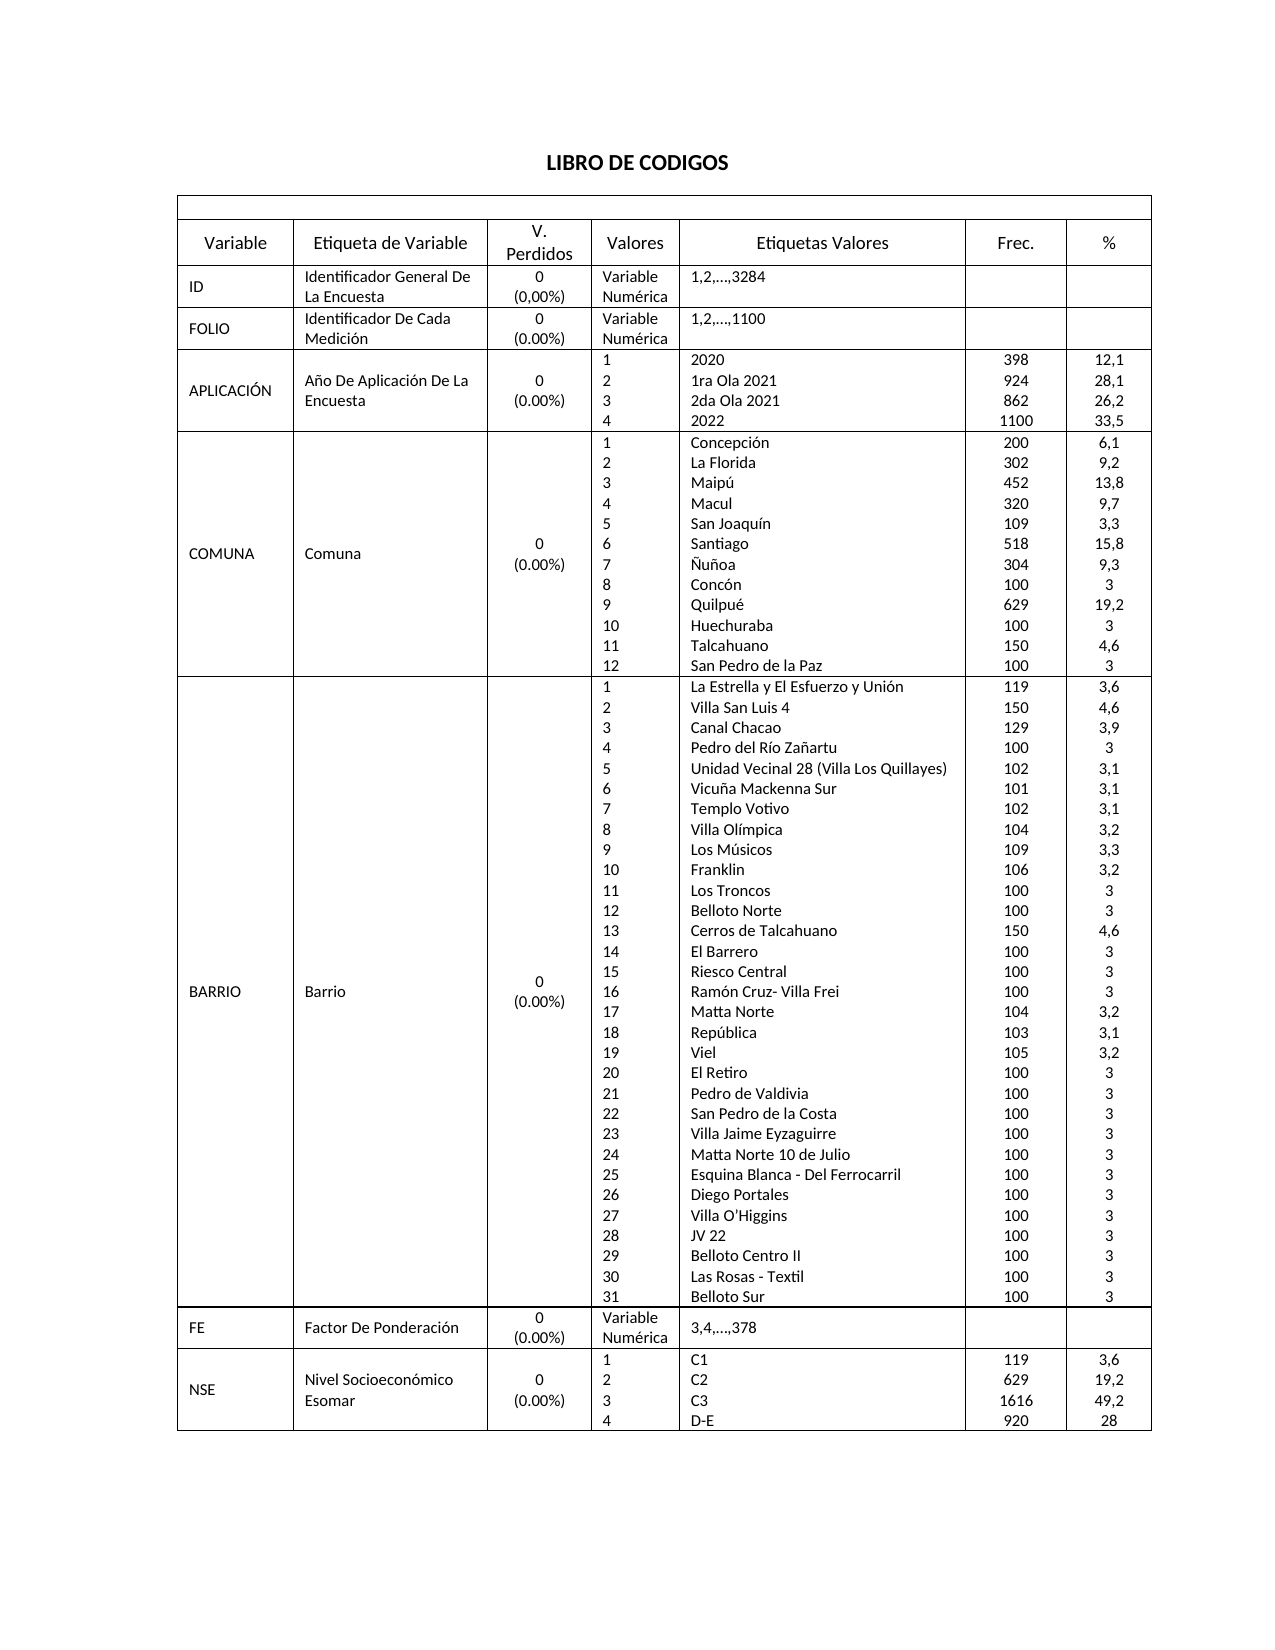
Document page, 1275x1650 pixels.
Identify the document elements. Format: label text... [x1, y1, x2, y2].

table_cell Variable Numérica [592, 1308, 679, 1348]
table_cell 1,2,…,1100 [680, 308, 965, 349]
table_cell Etiquetas Valores [680, 220, 965, 265]
table_cell 1 2 3 4 [592, 350, 679, 431]
table_cell 0 (0.00%) [488, 350, 591, 431]
table_cell 119 150 129 100 102 101 102 104 109 106 100 100 150 100 100 100 104 103 105 100 100 100 100 100 100 100 100 100 100 100 100 [966, 677, 1066, 1306]
table_cell 0 (0.00%) [488, 432, 591, 676]
table_cell ID [178, 266, 293, 307]
table_cell Identificador De Cada Medición [294, 308, 487, 349]
table_cell 0 (0.00%) [488, 677, 591, 1306]
table_cell 0 (0,00%) [488, 266, 591, 307]
table_cell 1 2 3 4 [592, 1349, 679, 1430]
table_cell Concepción La Florida Maipú Macul San Joaquín Santiago Ñuñoa Concón Quilpué Huechuraba Talcahuano San Pedro de la Paz [680, 432, 965, 676]
table_cell 2020 1ra Ola 2021 2da Ola 2021 2022 [680, 350, 965, 431]
table_cell Frec. [966, 220, 1066, 265]
table_cell 0 (0.00%) [488, 1349, 591, 1430]
table_cell 3,6 19,2 49,2 28 [1067, 1349, 1151, 1430]
table_cell Identificador General De La Encuesta [294, 266, 487, 307]
table_cell 12,1 28,1 26,2 33,5 [1067, 350, 1151, 431]
table_cell 1 2 3 4 5 6 7 8 9 10 11 12 [592, 432, 679, 676]
table_cell FOLIO [178, 308, 293, 349]
table_cell [966, 308, 1066, 349]
table_cell [1067, 308, 1151, 349]
table_cell 6,1 9,2 13,8 9,7 3,3 15,8 9,3 3 19,2 3 4,6 3 [1067, 432, 1151, 676]
table_cell Factor De Ponderación [294, 1308, 487, 1348]
table_cell Año De Aplicación De La Encuesta [294, 350, 487, 431]
table_cell C1 C2 C3 D-E [680, 1349, 965, 1430]
table_header [178, 196, 1151, 218]
table_cell APLICACIÓN [178, 350, 293, 431]
table_cell V. Perdidos [488, 220, 591, 265]
table_cell 1 2 3 4 5 6 7 8 9 10 11 12 13 14 15 16 17 18 19 20 21 22 23 24 25 26 27 28 29 30 31 [592, 677, 679, 1306]
text LIBRO DE CODIGOS [177, 148, 1098, 176]
table_cell Etiqueta de Variable [294, 220, 487, 265]
table_cell Comuna [294, 432, 487, 676]
table_cell BARRIO [178, 677, 293, 1306]
table_cell La Estrella y El Esfuerzo y Unión Villa San Luis 4 Canal Chacao Pedro del Río Zañartu Unidad Vecinal 28 (Villa Los Quillayes) Vicuña Mackenna Sur Templo Votivo Villa Olímpica Los Músicos Franklin Los Troncos Belloto Norte Cerros de Talcahuano El Barrero Riesco Central Ramón Cruz- Villa Frei Matta Norte República Viel El Retiro Pedro de Valdivia San Pedro de la Costa Villa Jaime Eyzaguirre Matta Norte 10 de Julio Esquina Blanca - Del Ferrocarril Diego Portales Villa O’Higgins JV 22 Belloto Centro II Las Rosas - Textil Belloto Sur [680, 677, 965, 1306]
table_cell % [1067, 220, 1151, 265]
table_cell 1,2,…,3284 [680, 266, 965, 307]
table_cell 3,6 4,6 3,9 3 3,1 3,1 3,1 3,2 3,3 3,2 3 3 4,6 3 3 3 3,2 3,1 3,2 3 3 3 3 3 3 3 3 3 3 3 3 [1067, 677, 1151, 1306]
table_cell 398 924 862 1100 [966, 350, 1066, 431]
table_cell [1067, 266, 1151, 307]
table_cell Valores [592, 220, 679, 265]
table_cell Nivel Socioeconómico Esomar [294, 1349, 487, 1430]
table_cell Variable Numérica [592, 266, 679, 307]
table_cell 119 629 1616 920 [966, 1349, 1066, 1430]
table_cell Variable Numérica [592, 308, 679, 349]
table_cell COMUNA [178, 432, 293, 676]
table_cell 200 302 452 320 109 518 304 100 629 100 150 100 [966, 432, 1066, 676]
table_cell [1067, 1308, 1151, 1348]
table_cell [966, 1308, 1066, 1348]
table_cell Variable [178, 220, 293, 265]
table_cell 0 (0.00%) [488, 308, 591, 349]
table_cell 3,4,…,378 [680, 1308, 965, 1348]
table_cell NSE [178, 1349, 293, 1430]
table_cell [966, 266, 1066, 307]
table_cell 0 (0.00%) [488, 1308, 591, 1348]
table_cell Barrio [294, 677, 487, 1306]
table_cell FE [178, 1308, 293, 1348]
